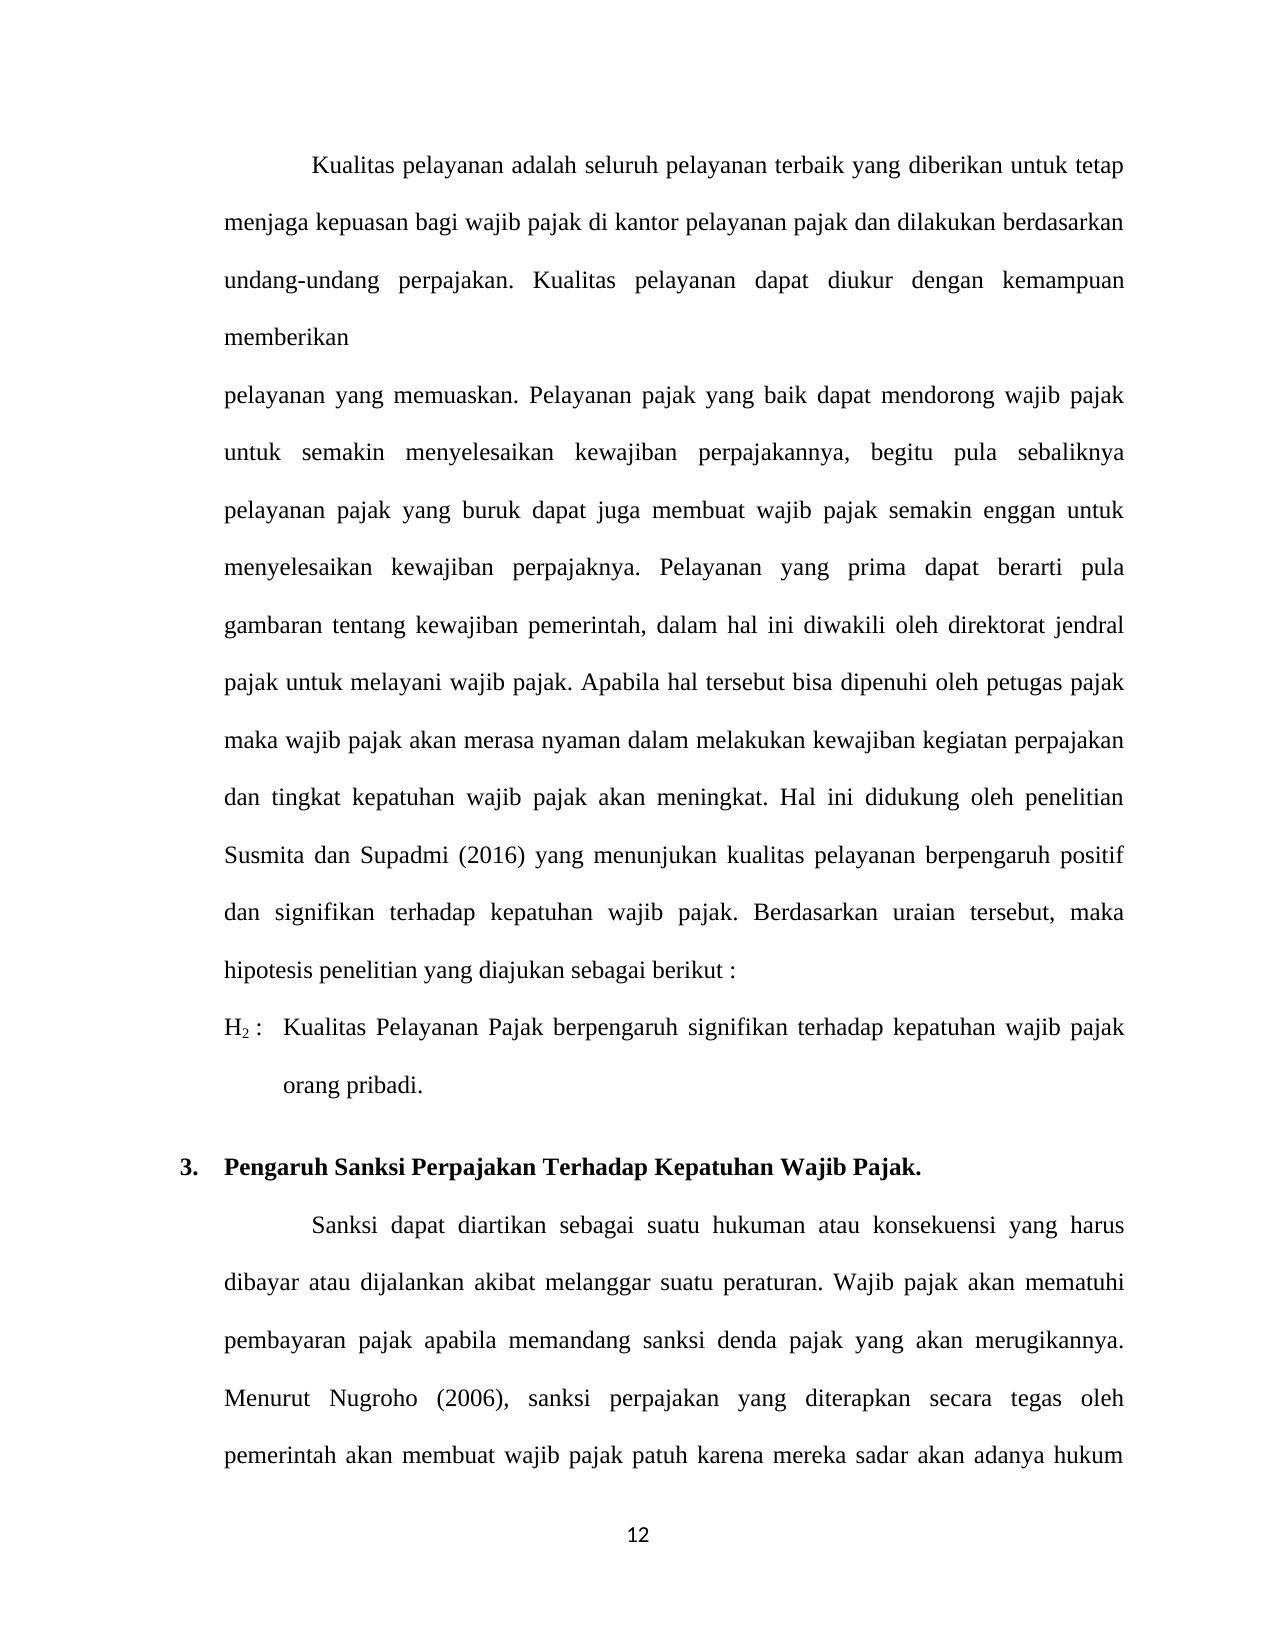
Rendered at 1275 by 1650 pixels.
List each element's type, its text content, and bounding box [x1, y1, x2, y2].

text H2 : Kualitas Pelayanan Pajak berpengaruh signifikan terhadap kepatuhan wajib pajak orang pribadi. [224, 1012, 1125, 1099]
list Pengaruh Sanksi Perpajakan Terhadap Kepatuhan Wajib Pajak. [179, 1152, 1125, 1181]
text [224, 1210, 1125, 1469]
text Kualitas pelayanan adalah seluruh pelayanan terbaik yang diberikan untuk tetap menjaga kepuasan bagi wajib pajak di kantor pelayanan pajak dan dilakukan berdasarkan undang-undang perpajakan. Kualitas pelayanan dapat diukur dengan kemampuan memberikan pelayanan yang memuaskan. Pelayanan pajak yang baik dapat mendorong wajib pajak untuk semakin menyelesaikan kewajiban perpajakannya, begitu pula sebaliknya pelayanan pajak yang buruk dapat juga membuat wajib pajak semakin enggan untuk menyelesaikan kewajiban perpajaknya. Pelayanan yang prima dapat berarti pula gambaran tentang kewajiban pemerintah, dalam hal ini diwakili oleh direktorat jendral pajak untuk melayani wajib pajak. Apabila hal tersebut bisa dipenuhi oleh petugas pajak maka wajib pajak akan merasa nyaman dalam melakukan kewajiban kegiatan perpajakan dan tingkat kepatuhan wajib pajak akan meningkat. Hal ini didukung oleh penelitian Susmita dan Supadmi (2016) yang menunjukan kualitas pelayanan berpengaruh positif dan signifikan terhadap kepatuhan wajib pajak. Berdasarkan uraian tersebut, maka hipotesis penelitian yang diajukan sebagai berikut : [224, 150, 1125, 984]
